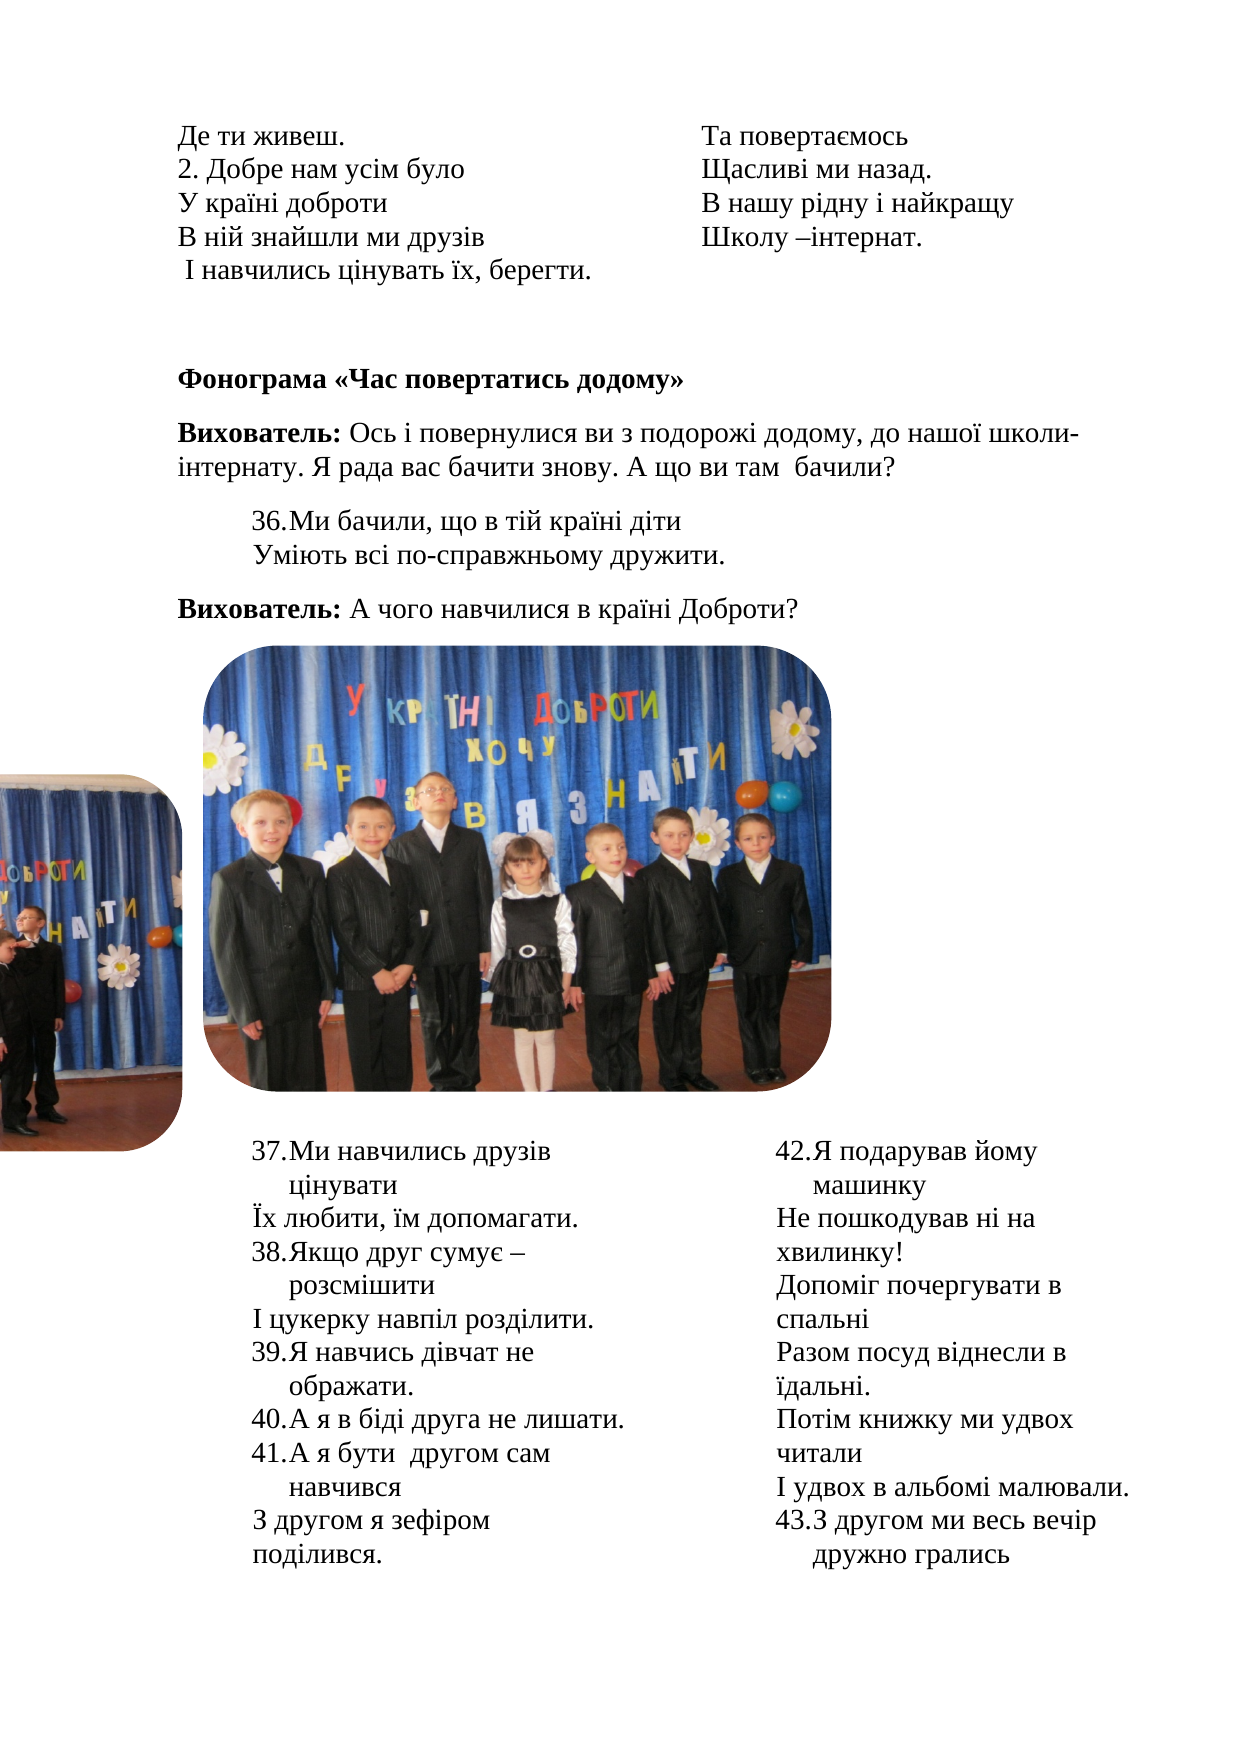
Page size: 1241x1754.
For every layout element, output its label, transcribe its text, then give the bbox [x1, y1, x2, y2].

list З другом ми весь вечір дружно грались [775, 1502, 1152, 1569]
list З другом я зефіром поділився. [252, 1502, 627, 1569]
list А я бути другом сам навчився [251, 1435, 627, 1502]
list Разом посуд віднесли в їдальні. [776, 1334, 1152, 1402]
text Вихователь: Ось і повернулися ви з подорожі додому, до нашої школи-інтернату. Я рада вас бачити знову. А що ви там бачили? [177, 415, 1152, 482]
list І цукерку навпіл розділити. [252, 1301, 627, 1334]
picture [0, 774, 183, 1152]
list І удвох в альбомі малювали. [776, 1469, 1152, 1502]
text У країні доброти [177, 185, 627, 219]
list Якщо друг сумує – розсмішити [251, 1234, 627, 1301]
text Вихователь: А чого навчилися в країні Доброти? [177, 591, 1152, 625]
list Я подарував йому машинку [775, 1133, 1152, 1200]
text 2. Добре нам усім було [177, 152, 627, 185]
list Ми бачили, що в тій країні діти [251, 503, 1152, 537]
list Ми навчились друзів цінувати [251, 1133, 627, 1200]
text Фонограма «Час повертатись додому» [177, 361, 1152, 394]
list Допоміг почергувати в спальні [776, 1267, 1152, 1334]
text В ній знайшли ми друзів [177, 219, 627, 252]
text Та повертаємось [701, 118, 1152, 152]
picture [203, 645, 832, 1092]
text В нашу рідну і найкращу [701, 185, 1152, 219]
text Щасливі ми назад. [701, 152, 1152, 185]
list Не пошкодував ні на хвилинку! [776, 1200, 1152, 1267]
text І навчились цінувать їх, берегти. [177, 252, 627, 286]
list Я навчись дівчат не ображати. [251, 1334, 627, 1402]
list Потім книжку ми удвох читали [776, 1402, 1152, 1469]
list Уміють всі по-справжньому дружити. [252, 537, 1152, 570]
text Школу –інтернат. [701, 219, 1152, 252]
list Їх любити, їм допомагати. [252, 1200, 627, 1234]
list А я в біді друга не лишати. [251, 1402, 627, 1435]
text Де ти живеш. [177, 118, 627, 152]
